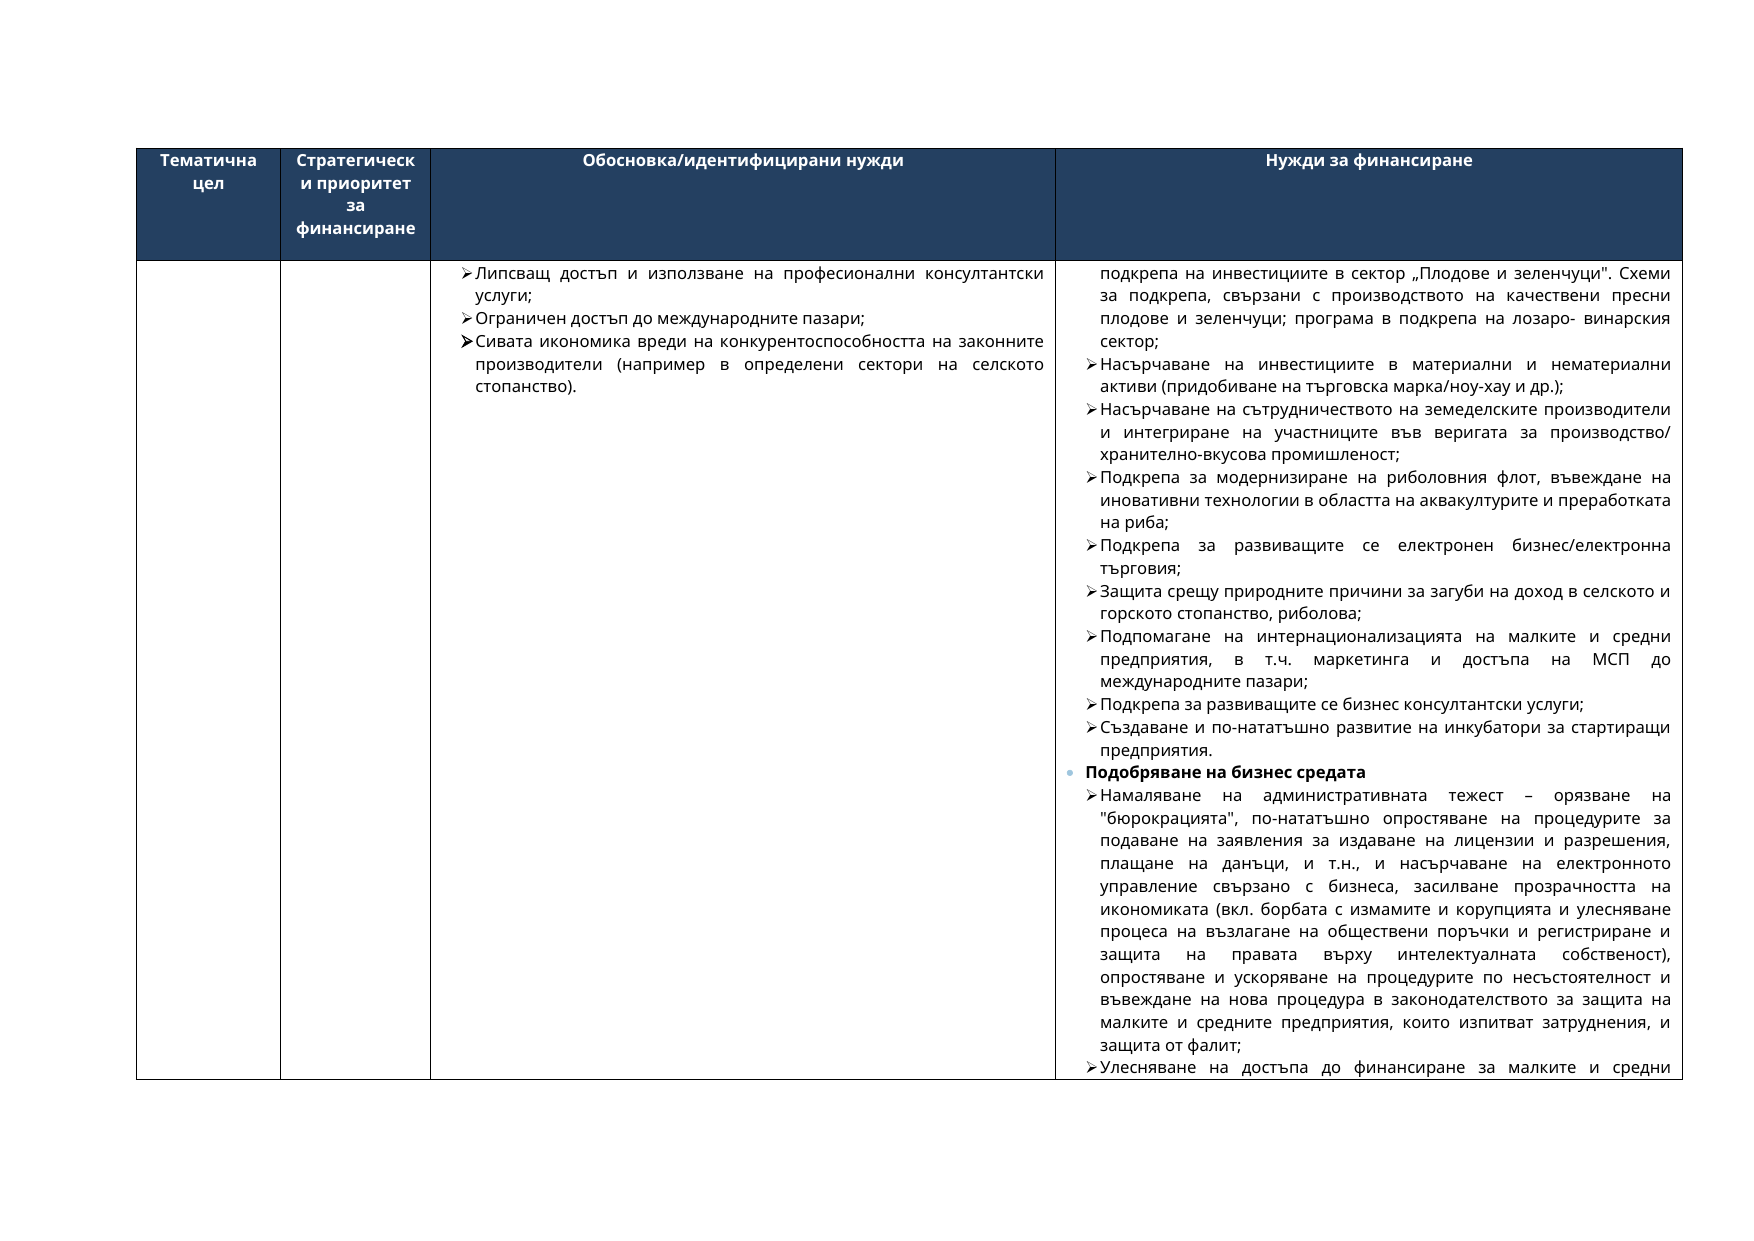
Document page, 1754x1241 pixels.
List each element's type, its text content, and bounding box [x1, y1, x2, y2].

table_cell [431, 261, 1055, 1079]
table_header Нужди за финансиране [1056, 149, 1682, 260]
table_header Обосновка/идентифицирани нужди [431, 149, 1055, 260]
table_header Тематична цел [137, 149, 280, 260]
table_header Стратегически приоритет за финансиране [281, 149, 430, 260]
